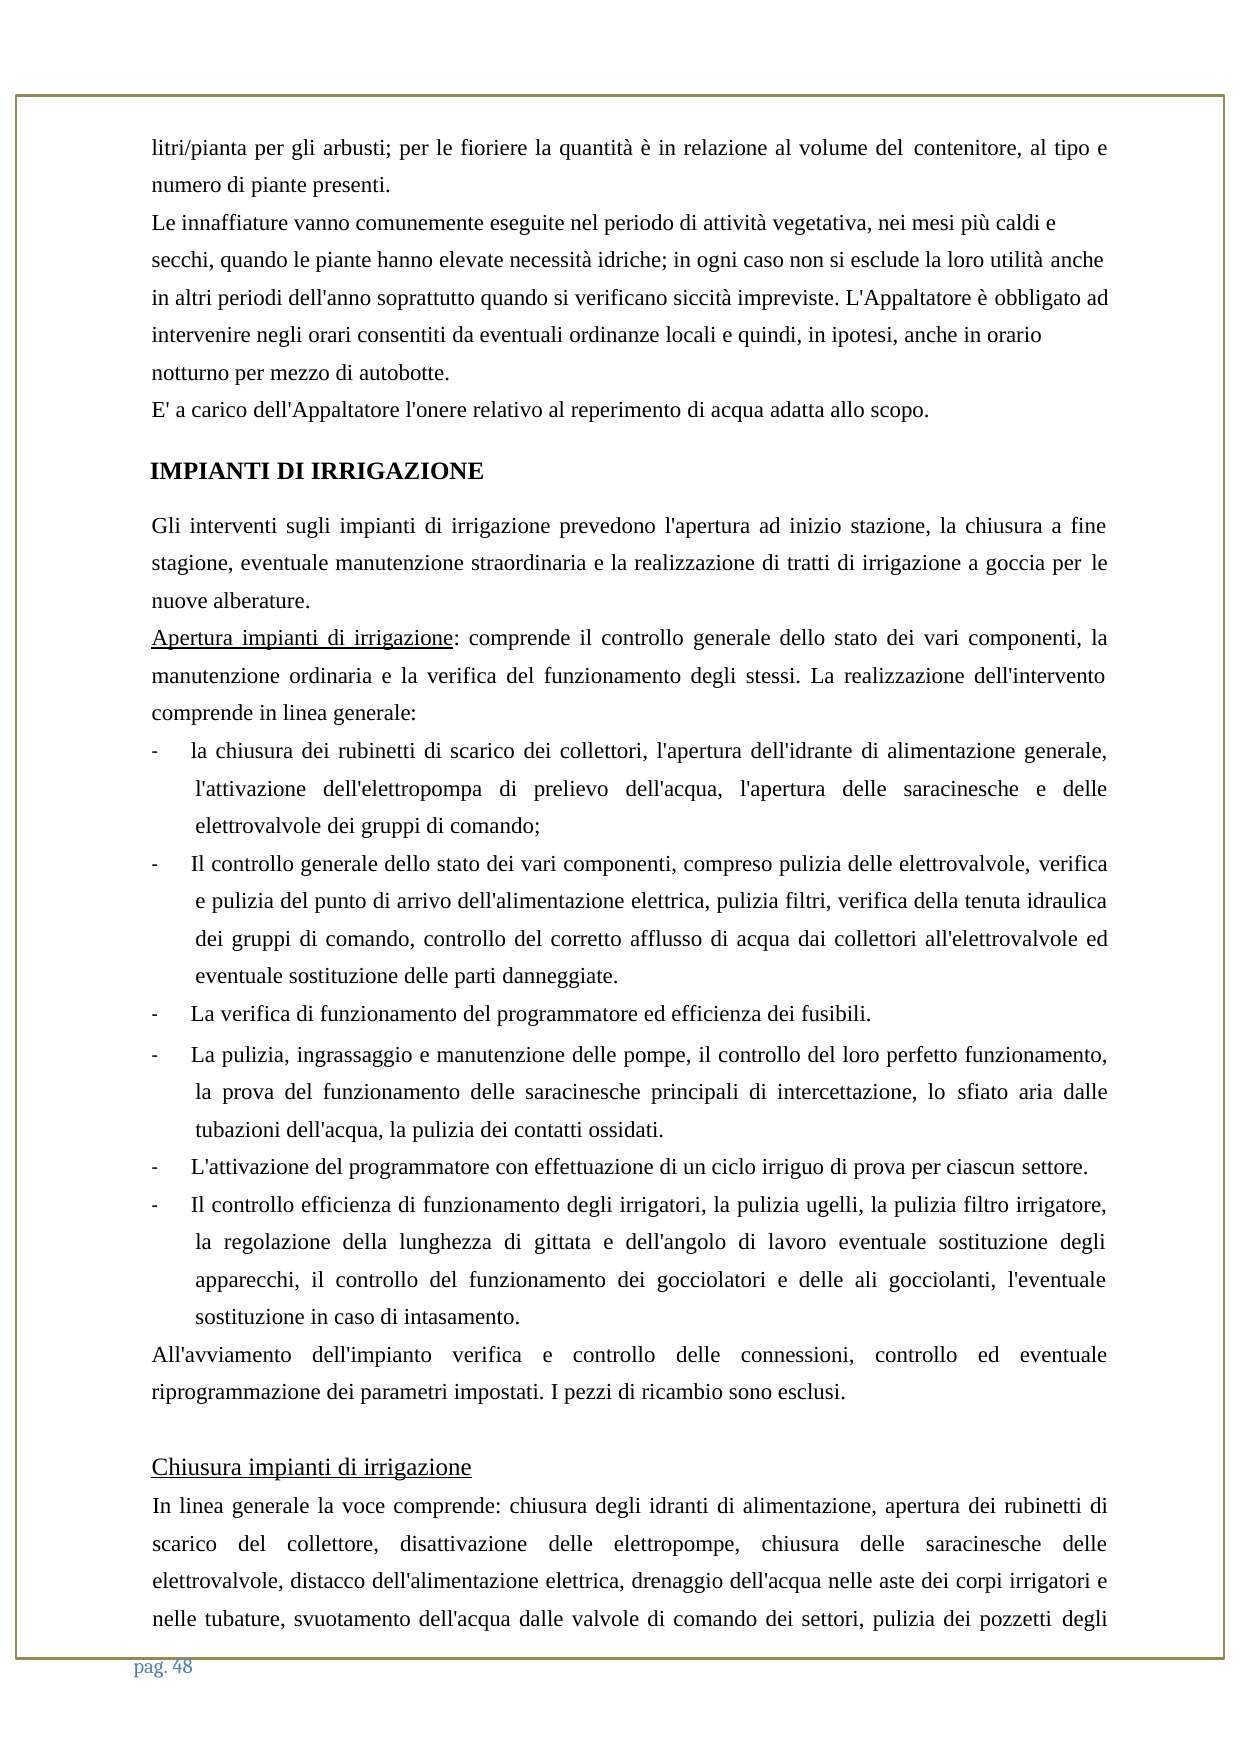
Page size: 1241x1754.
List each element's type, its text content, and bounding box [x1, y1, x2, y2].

text Chiusura impianti di irrigazione [151, 1445, 1136, 1483]
list la chiusura dei rubinetti di scarico dei collettori, l'apertura dell'idrante di alimentazione generale, l'attivazione dell'elettropompa di prelievo dell'acqua, l'apertura delle saracinesche e delle elettrovalvole dei gruppi di comando; [151, 728, 1108, 841]
list Il controllo generale dello stato dei vari componenti, compreso pulizia delle elettrovalvole, verifica e pulizia del punto di arrivo dell'alimentazione elettrica, pulizia filtri, verifica della tenuta idraulica dei gruppi di comando, controllo del corretto afflusso di acqua dai collettori all'elettrovalvole ed eventuale sostituzione delle parti danneggiate. [151, 841, 1108, 991]
list Il controllo efficienza di funzionamento degli irrigatori, la pulizia ugelli, la pulizia filtro irrigatore, la regolazione della lunghezza di gittata e dell'angolo di lavoro eventuale sostituzione degli apparecchi, il controllo del funzionamento dei gocciolatori e delle ali gocciolanti, l'eventuale sostituzione in caso di intasamento. [151, 1182, 1108, 1332]
text E' a carico dell'Appaltatore l'onere relativo al reperimento di acqua adatta allo scopo. [151, 387, 1136, 425]
list La pulizia, ingrassaggio e manutenzione delle pompe, il controllo del loro perfetto funzionamento, la prova del funzionamento delle saracinesche principali di intercettazione, lo sfiato aria dalle tubazioni dell'acqua, la pulizia dei contatti ossidati. [151, 1032, 1108, 1145]
list L'attivazione del programmatore con effettuazione di un ciclo irriguo di prova per ciascun settore. [151, 1145, 1108, 1182]
list La verifica di funzionamento del programmatore ed efficienza dei fusibili. [151, 991, 1136, 1028]
text Le innaffiature vanno comunemente eseguite nel periodo di attività vegetativa, nei mesi più caldi e secchi, quando le piante hanno elevate necessità idriche; in ogni caso non si esclude la loro utilità anche in altri periodi dell'anno soprattutto quando si verificano siccità impreviste. L'Appaltatore è obbligato ad intervenire negli orari consentiti da eventuali ordinanze locali e quindi, in ipotesi, anche in orario notturno per mezzo di autobotte. [151, 200, 1110, 387]
text Gli interventi sugli impianti di irrigazione prevedono l'apertura ad inizio stazione, la chiusura a fine stagione, eventuale manutenzione straordinaria e la realizzazione di tratti di irrigazione a goccia per le nuove alberature. [151, 503, 1108, 616]
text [151, 125, 1108, 200]
text Apertura impianti di irrigazione: comprende il controllo generale dello stato dei vari componenti, la manutenzione ordinaria e la verifica del funzionamento degli stessi. La realizzazione dell'intervento comprende in linea generale: [151, 616, 1108, 728]
subtitle IMPIANTI DI IRRIGAZIONE [149, 449, 1136, 487]
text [152, 1484, 1108, 1634]
text All'avviamento dell'impianto verifica e controllo delle connessioni, controllo ed eventuale riprogrammazione dei parametri impostati. I pezzi di ricambio sono esclusi. [151, 1332, 1108, 1407]
